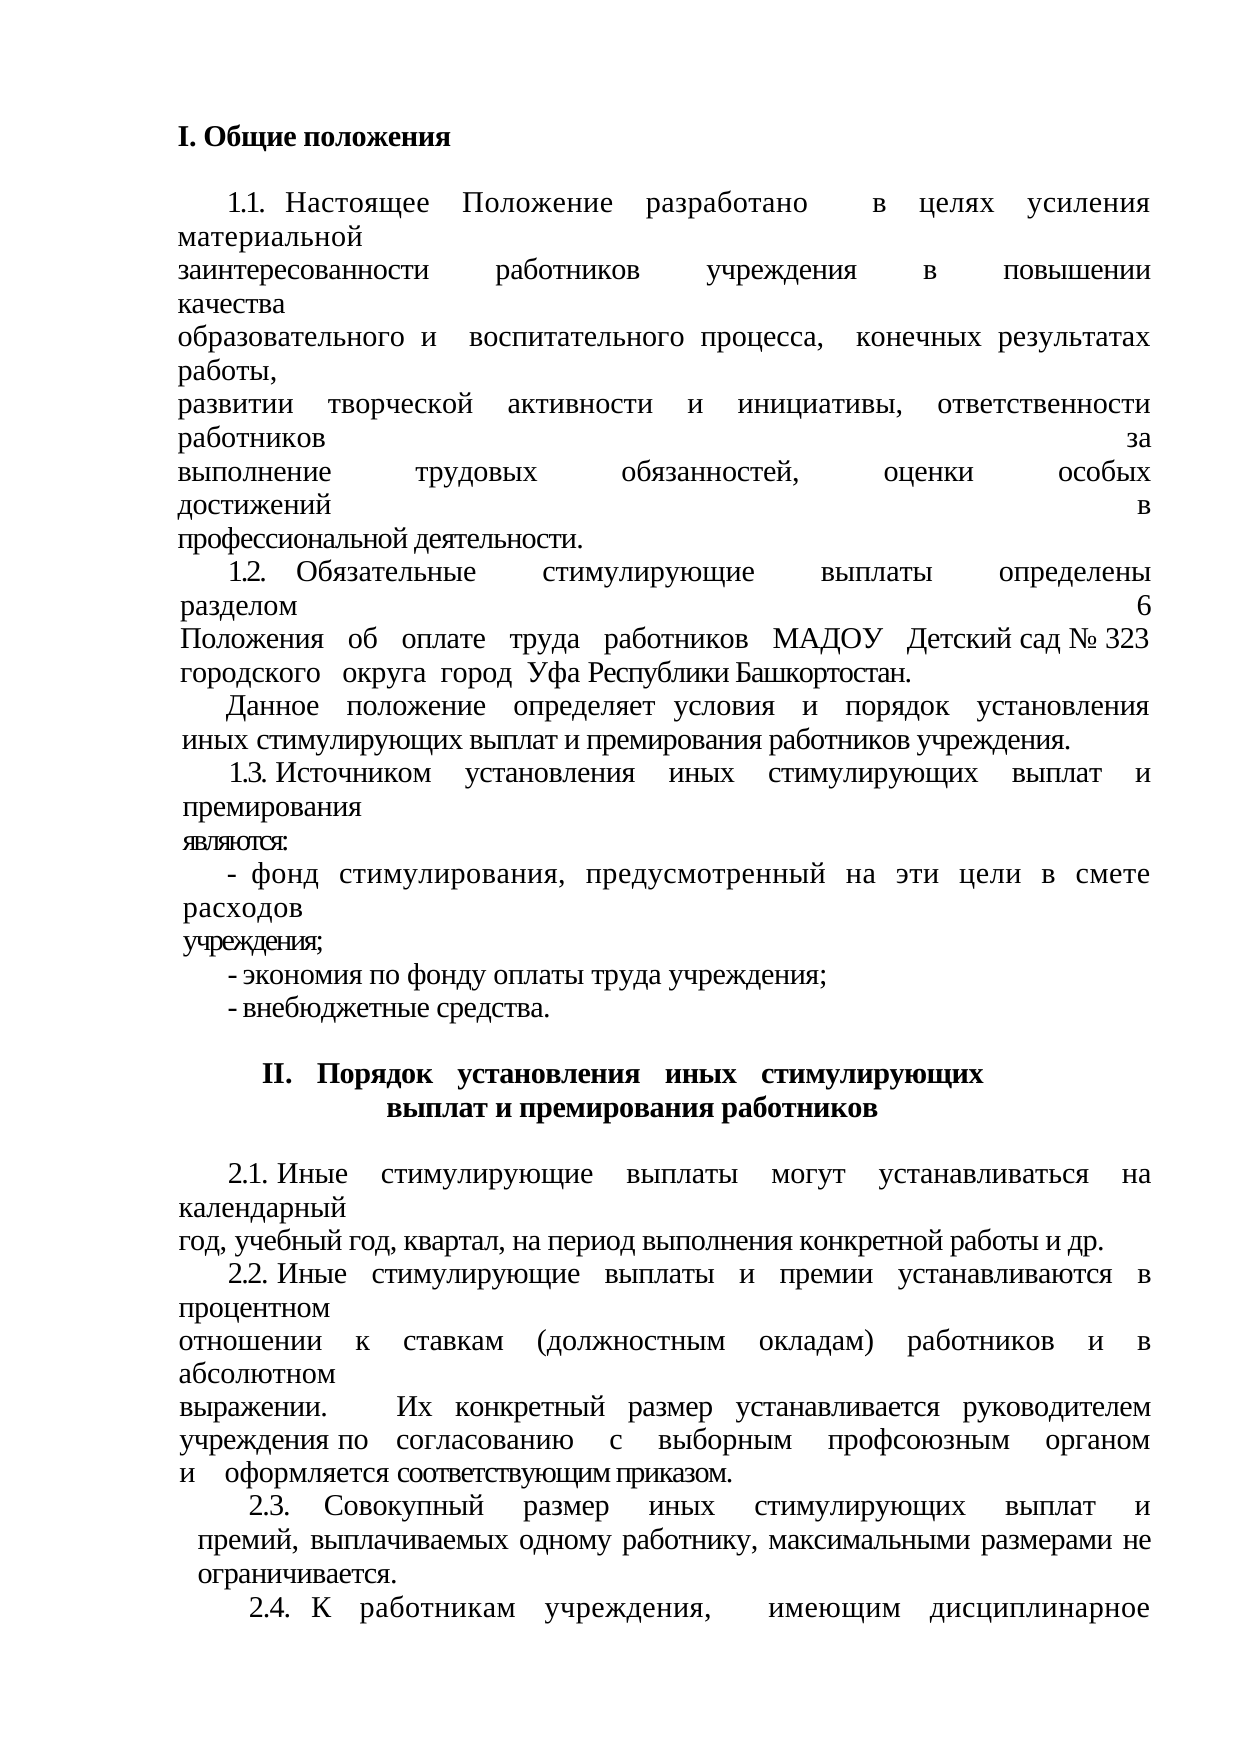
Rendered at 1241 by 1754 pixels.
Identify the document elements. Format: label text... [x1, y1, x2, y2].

text 1.1. Настоящее Положение разработано в целях усиления материальной заинтересованности работников учреждения в повышении качества образовательного и воспитательного процесса, конечных результатах работы, развитии творческой активности и инициативы, ответственности работников за выполнение трудовых обязанностей, оценки особых достижений в профессиональной деятельности. [177, 186, 1152, 555]
text Данное положение определяет условия и порядок установления иных стимулирующих выплат и премирования работников учреждения. [182, 689, 1152, 756]
list внебюджетные средства. [227, 991, 1152, 1024]
list экономия по фонду оплаты труда учреждения; [227, 957, 1152, 991]
text 1.2. Обязательные стимулирующие выплаты определены разделом 6 Положения об оплате труда работников МАДОУ Детский сад № 323 городского округа город Уфа Республики Башкортостан. [180, 555, 1152, 689]
text II. Порядок установления иных стимулирующих выплат и премирования работников [262, 1057, 984, 1124]
list Иные стимулирующие выплаты и премии устанавливаются в процентном отношении к ставкам (должностным окладам) работников и в абсолютном [178, 1258, 1152, 1390]
text 2.3. Совокупный размер иных стимулирующих выплат и премий, выплачиваемых одному работнику, максимальными размерами не ограничивается. [197, 1489, 1152, 1591]
text I. Общие положения [177, 118, 1152, 153]
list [197, 1591, 1152, 1624]
text 1.3. Источником установления иных стимулирующих выплат и премирования являются: [182, 756, 1152, 857]
text выражении. Их конкретный размер устанавливается руководителем учреждения по согласованию с выборным профсоюзным органом и оформляется соответствующим приказом. [179, 1390, 1152, 1489]
text - фонд стимулирования, предусмотренный на эти цели в смете расходов учреждения; [183, 857, 1152, 957]
list Иные стимулирующие выплаты могут устанавливаться на календарный год, учебный год, квартал, на период выполнения конкретной работы и др. [178, 1157, 1152, 1258]
